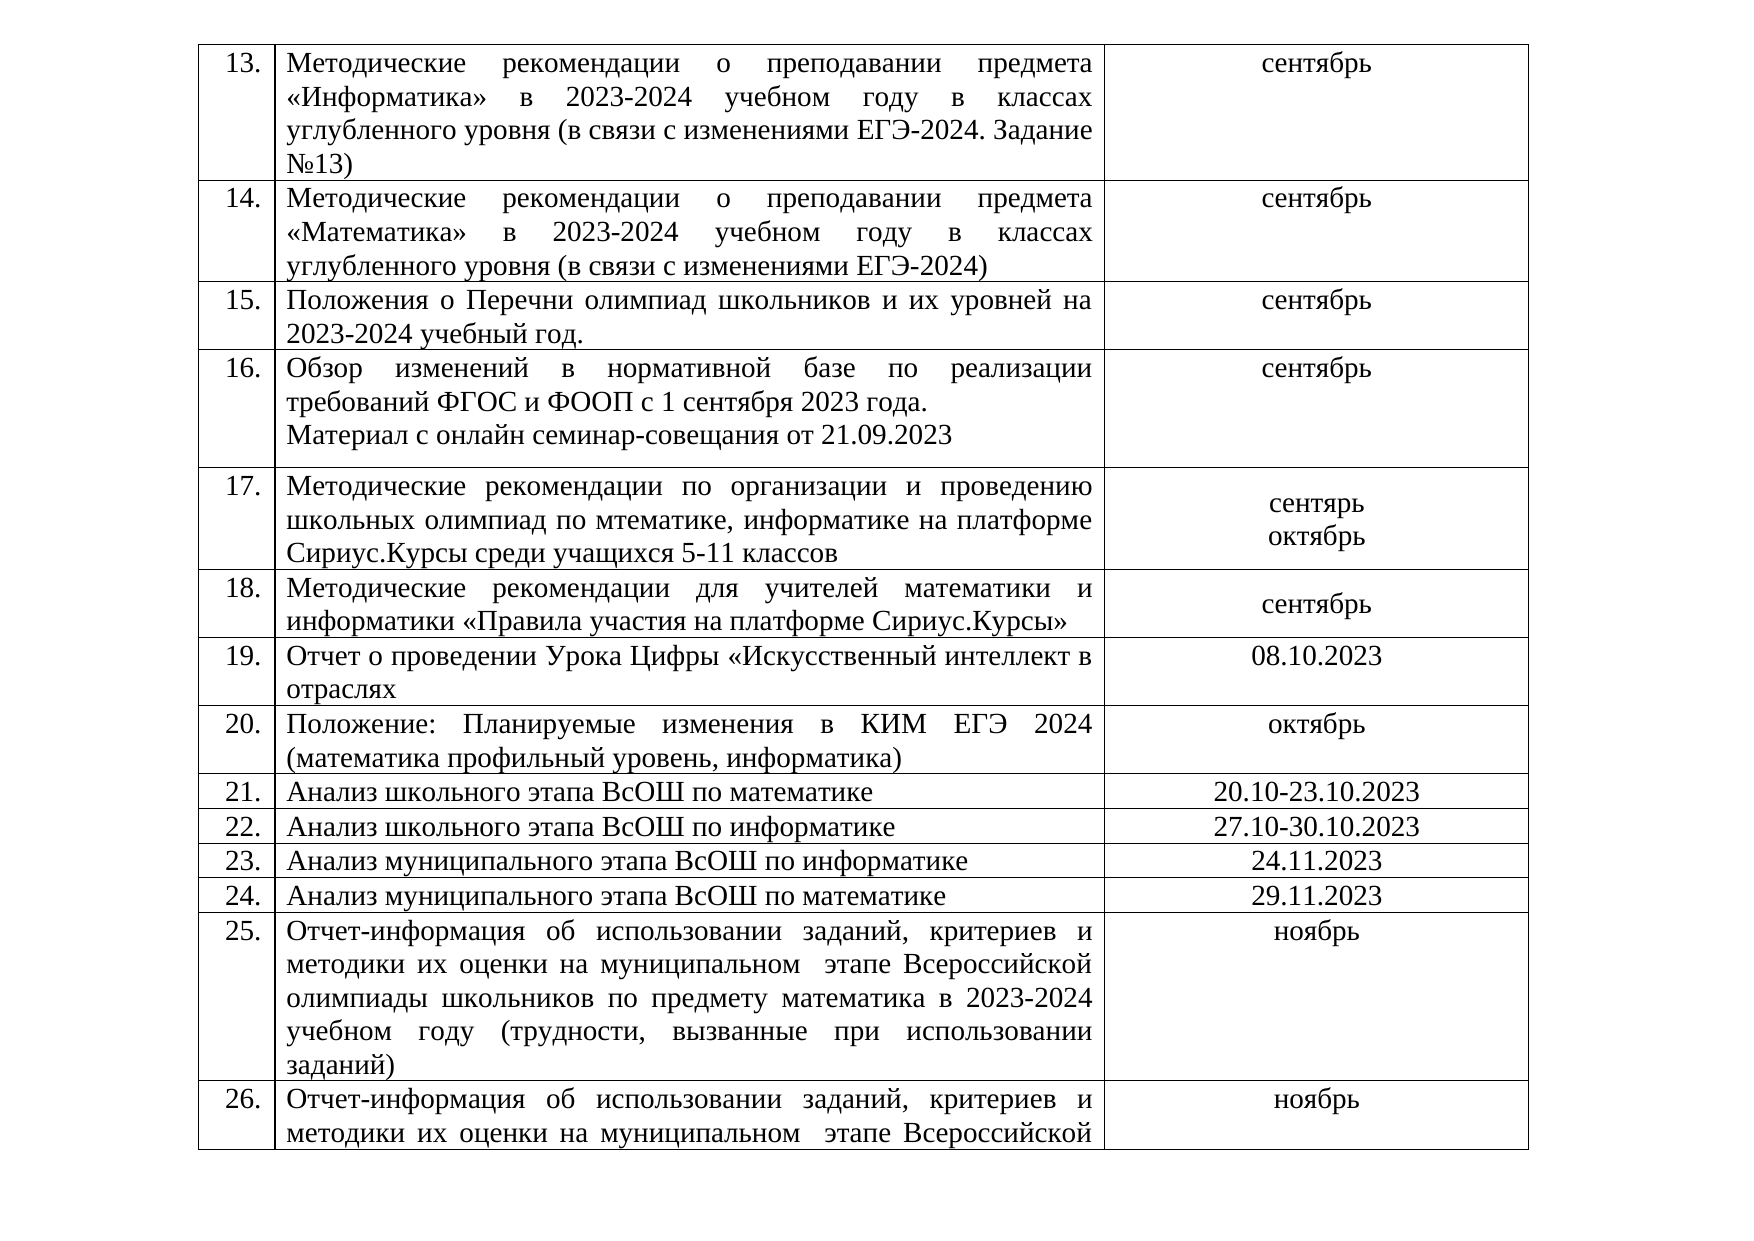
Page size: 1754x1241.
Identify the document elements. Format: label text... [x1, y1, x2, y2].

table_cell сентябрь [1105, 181, 1528, 281]
table_cell Положения о Перечни олимпиад школьников и их уровней на 2023-2024 учебный год. [276, 282, 1104, 349]
table_cell сентябрь [1105, 350, 1528, 467]
table_cell октябрь [1105, 706, 1528, 773]
table_cell [199, 570, 274, 637]
table_cell Методические рекомендации о преподавании предмета «Информатика» в 2023-2024 учебном году в классах углубленного уровня (в связи с изменениями ЕГЭ-2024. Задание №13) [276, 45, 1104, 179]
table_cell ноябрь [1105, 1081, 1528, 1148]
table_cell [199, 45, 274, 179]
table_cell [199, 282, 274, 349]
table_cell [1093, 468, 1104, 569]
table_cell 20.10-23.10.2023 [1105, 774, 1528, 808]
table_cell сентярь октябрь [1105, 468, 1528, 569]
table_cell [199, 638, 274, 705]
table_cell [199, 774, 274, 808]
table_cell 08.10.2023 [1105, 638, 1528, 705]
table_cell [199, 844, 274, 877]
table_cell 29.11.2023 [1105, 878, 1528, 912]
table_cell Положение: Планируемые изменения в КИМ ЕГЭ 2024 (математика профильный уровень, информатика) [276, 706, 1104, 773]
table_cell Анализ школьного этапа ВсОШ по математике [276, 774, 1104, 808]
table_cell Анализ муниципального этапа ВсОШ по информатике [276, 844, 1104, 877]
table_cell Отчет о проведении Урока Цифры «Искусственный интеллект в отраслях [276, 638, 1104, 705]
table_cell ноябрь [1105, 913, 1528, 1080]
table_cell Анализ школьного этапа ВсОШ по информатике [276, 809, 1104, 842]
table_cell [199, 706, 274, 773]
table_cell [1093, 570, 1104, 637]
table_cell [199, 1081, 274, 1148]
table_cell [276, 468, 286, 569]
table_cell [199, 468, 274, 569]
table_cell [199, 350, 274, 467]
table_cell сентябрь [1105, 45, 1528, 179]
table_cell 27.10-30.10.2023 [1105, 809, 1528, 842]
table_cell [199, 181, 274, 281]
table_cell [199, 809, 274, 842]
table_cell Анализ муниципального этапа ВсОШ по математике [276, 878, 1104, 912]
table_cell [199, 878, 274, 912]
table_cell Обзор изменений в нормативной базе по реализации требований ФГОС и ФООП с 1 сентября 2023 года. Материал с онлайн семинар-совещания от 21.09.2023 [276, 350, 1104, 467]
table_cell [199, 913, 274, 1080]
table_cell Методические рекомендации о преподавании предмета «Математика» в 2023-2024 учебном году в классах углубленного уровня (в связи с изменениями ЕГЭ-2024) [276, 181, 1104, 281]
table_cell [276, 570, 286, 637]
table_cell 24.11.2023 [1105, 844, 1528, 877]
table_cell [276, 1081, 1104, 1148]
table_cell сентябрь [1105, 570, 1528, 637]
table_cell сентябрь [1105, 282, 1528, 349]
table_cell Отчет-информация об использовании заданий, критериев и методики их оценки на муниципальном этапе Всероссийской олимпиады школьников по предмету математика в 2023-2024 учебном году (трудности, вызванные при использовании заданий) [276, 913, 1104, 1080]
